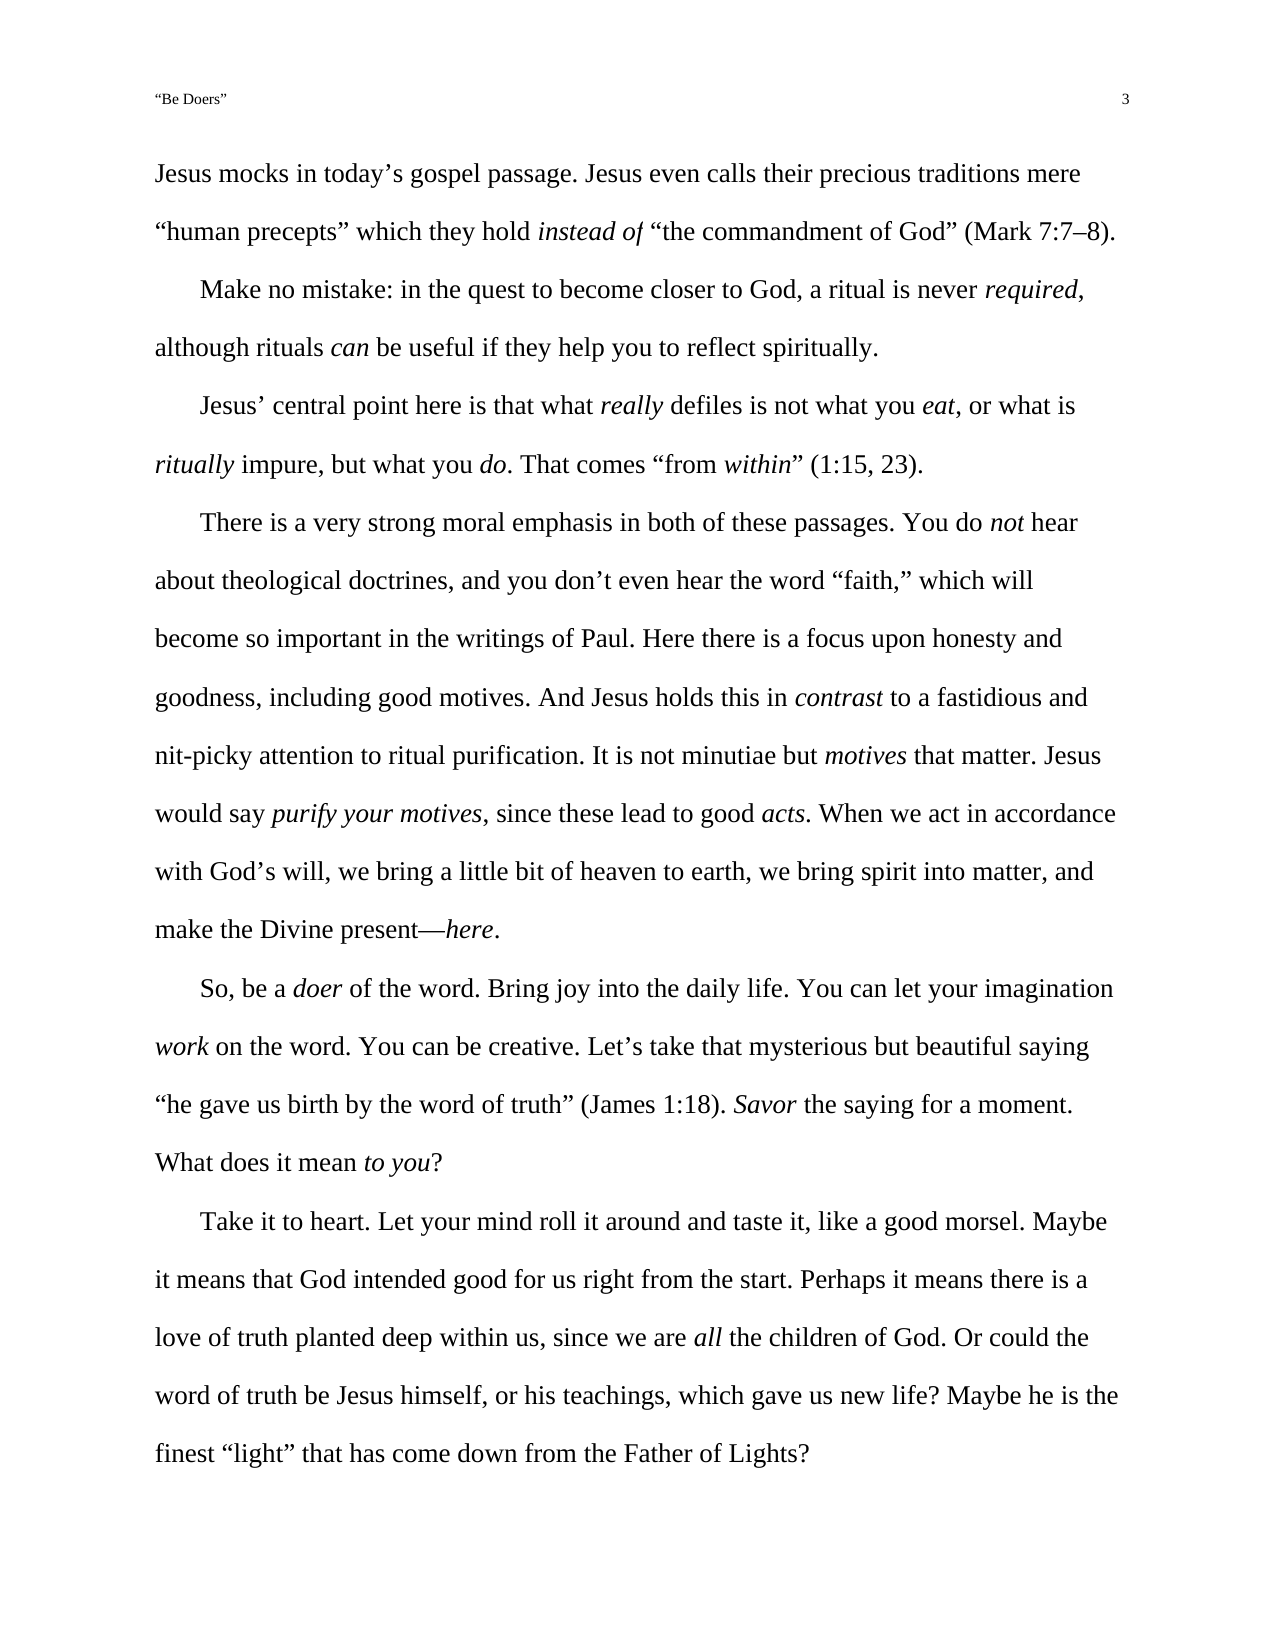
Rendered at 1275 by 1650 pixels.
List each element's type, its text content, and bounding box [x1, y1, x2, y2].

text Take it to heart. Let your mind roll it around and taste it, like a good morsel. Maybe it means that God intended good for us right from the start. Perhaps it means there is a love of truth planted deep within us, since we are all the children of God. Or could the word of truth be Jesus himself, or his teachings, which gave us new life? Maybe he is the finest “light” that has come down from the Father of Lights? [154, 1205, 1123, 1469]
text Jesus’ central point here is that what really defiles is not what you eat, or what is ritually impure, but what you do. That comes “from within” (1:15, 23). [154, 389, 1123, 479]
text So, be a doer of the word. Bring joy into the daily life. You can let your imagination work on the word. You can be creative. Let’s take that mysterious but beautiful saying “he gave us birth by the word of truth” (James 1:18). Savor the saying for a moment. What does it mean to you? [154, 972, 1123, 1178]
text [154, 157, 1123, 246]
text There is a very strong moral emphasis in both of these passages. You do not hear about theological doctrines, and you don’t even hear the word “faith,” which will become so important in the writings of Paul. Here there is a focus upon honesty and goodness, including good motives. And Jesus holds this in contrast to a fastidious and nit-picky attention to ritual purification. It is not minutiae but motives that matter. Jesus would say purify your motives, since these lead to good acts. When we act in accordance with God’s will, we bring a little bit of heaven to earth, we bring spirit into matter, and make the Divine present—here. [154, 506, 1123, 945]
text Make no mistake: in the quest to become closer to God, a ritual is never required, although rituals can be useful if they help you to reflect spiritually. [154, 273, 1123, 362]
